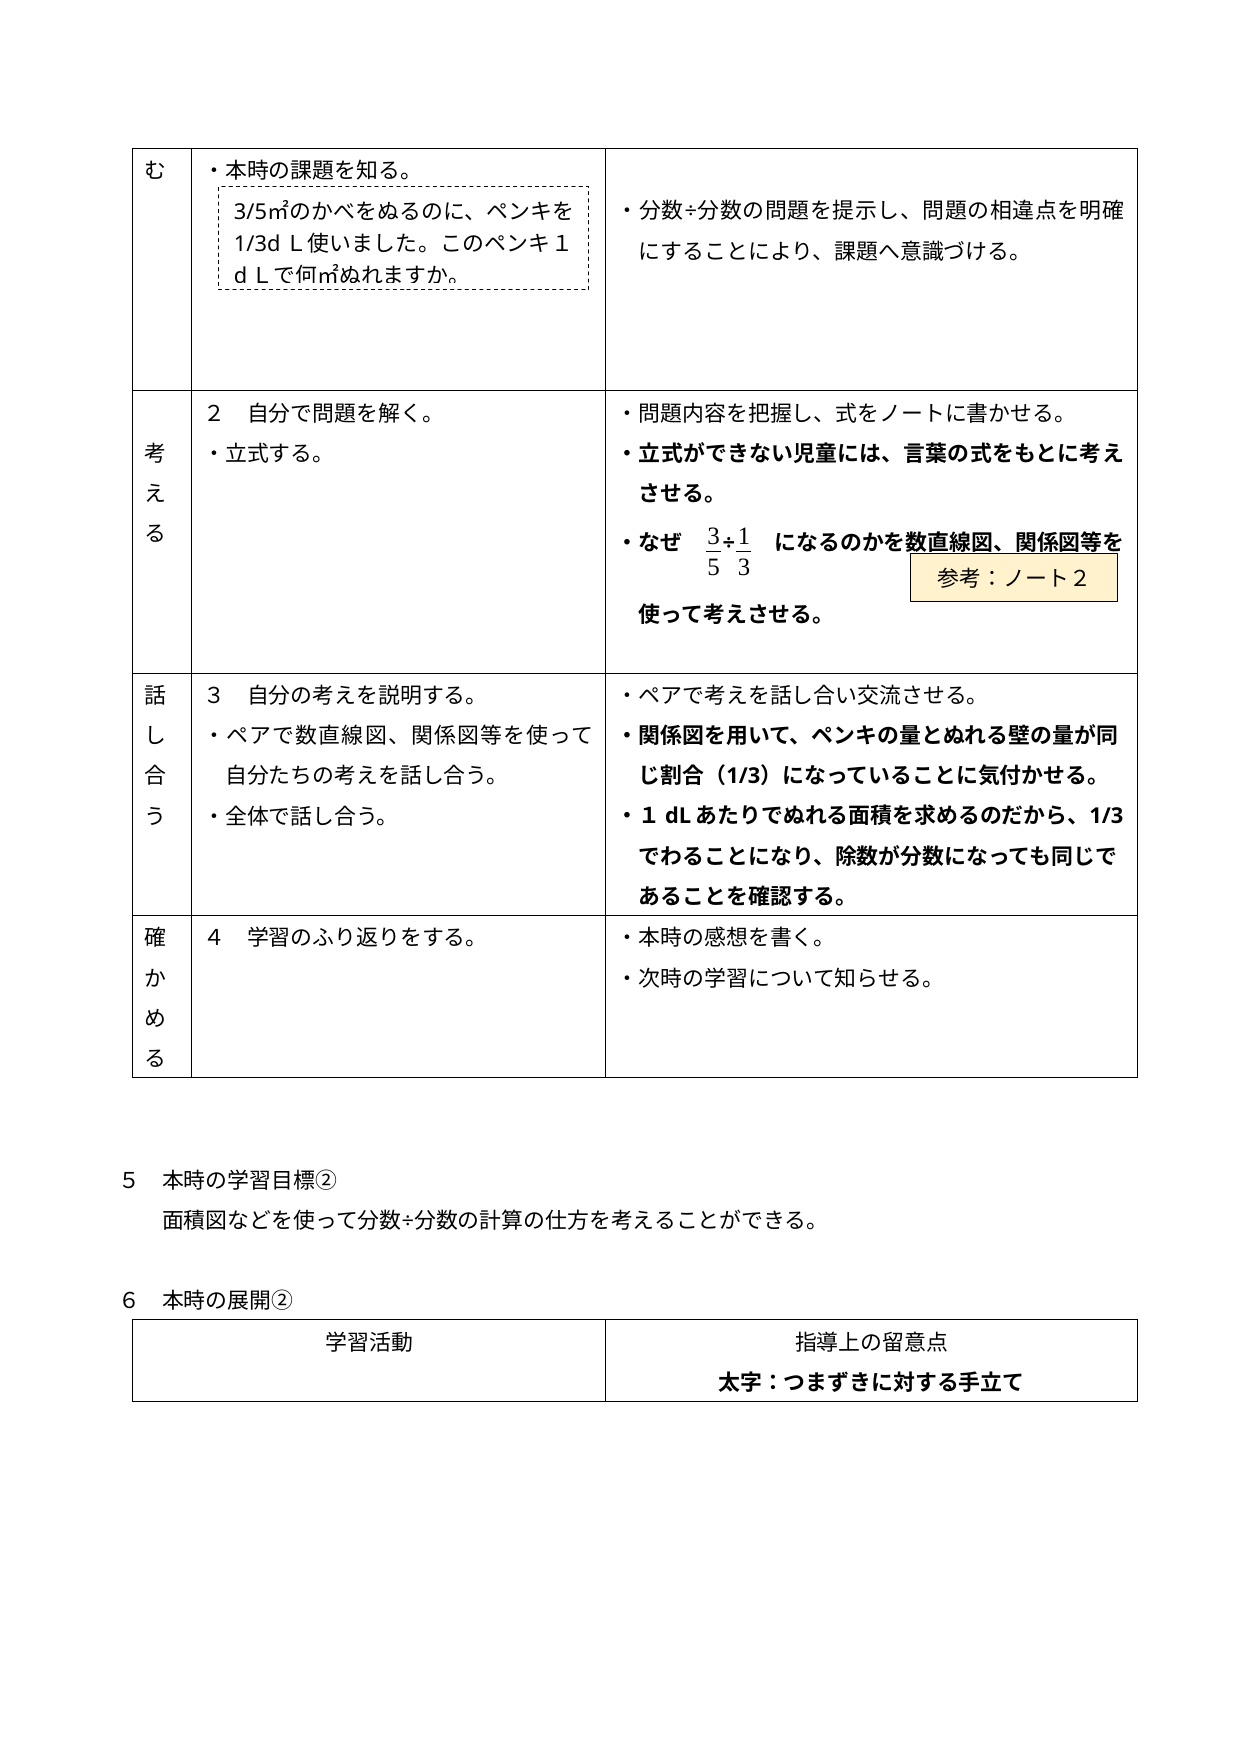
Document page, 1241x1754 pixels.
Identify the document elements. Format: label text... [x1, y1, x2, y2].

table_cell ・本時の感想を書く。 ・次時の学習について知らせる。 [606, 916, 1137, 1077]
text ６ 本時の展開② [118, 1279, 1122, 1319]
table_cell ４ 学習のふり返りをする。 [192, 916, 605, 1077]
table_cell 話 し 合 う [133, 674, 191, 915]
table_cell 確かめる [133, 916, 191, 1077]
text 面積図などを使って分数÷分数の計算の仕方を考えることができる。 [118, 1198, 1122, 1239]
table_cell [606, 149, 1137, 390]
table_cell ・ペアで考えを話し合い交流させる。 ・関係図を用いて、ペンキの量とぬれる壁の量が同じ割合（1/3）になっていることに気付かせる。 ・１dLあたりでぬれる面積を求めるのだから、1/3でわることになり、除数が分数になっても同じであることを確認する。 [606, 674, 1137, 915]
table_cell ２ 自分で問題を解く。 ・立式する。 [192, 391, 605, 673]
text ５ 本時の学習目標② [118, 1158, 1122, 1198]
table_cell つ か む [133, 149, 191, 390]
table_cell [192, 149, 605, 390]
table_header 学習活動 [133, 1320, 605, 1401]
table_cell 考える [133, 391, 191, 673]
table_cell ・問題内容を把握し、式をノートに書かせる。 ・立式ができない児童には、言葉の式をもとに考えさせる。 ・なぜ ÷ になるのかを数直線図、関係図等を使って考えさせる。 [606, 391, 1137, 673]
table_cell ３ 自分の考えを説明する。 ・ペアで数直線図、関係図等を使って自分たちの考えを話し合う。 ・全体で話し合う。 [192, 674, 605, 915]
table_header 指導上の留意点 太字：つまずきに対する手立て [606, 1320, 1137, 1401]
